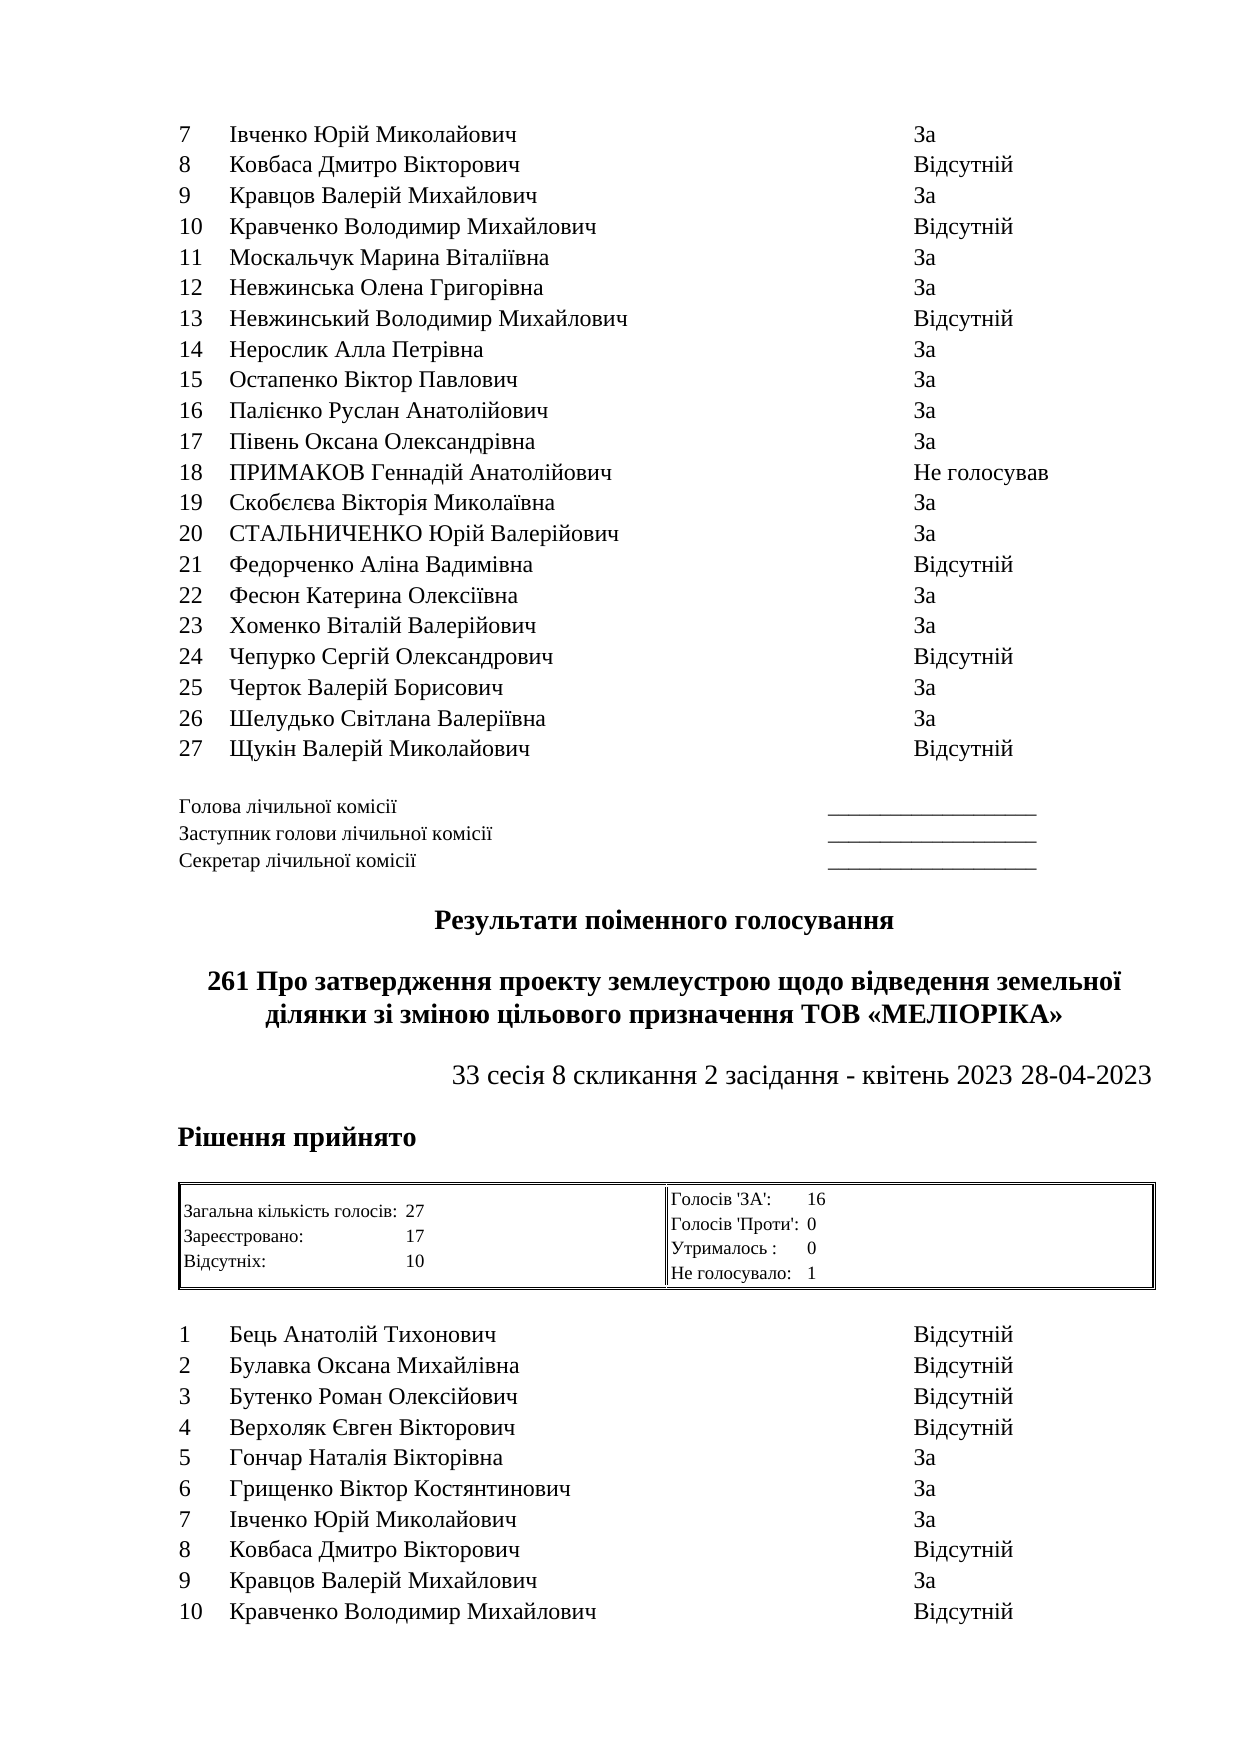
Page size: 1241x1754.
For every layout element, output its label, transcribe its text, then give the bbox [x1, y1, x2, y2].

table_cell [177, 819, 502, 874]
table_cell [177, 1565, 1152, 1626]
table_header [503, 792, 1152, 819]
text 261 Про затвердження проекту землеустрою щодо відведення земельної ділянки зі зміною цільового призначення ТОВ «МЕЛІОРІКА» [177, 964, 1152, 1029]
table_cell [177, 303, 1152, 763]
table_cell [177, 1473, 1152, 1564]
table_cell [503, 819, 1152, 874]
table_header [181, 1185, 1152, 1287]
text 33 сесія 8 скликання 2 засідання - квітень 2023 28-04-2023 [177, 1058, 1152, 1091]
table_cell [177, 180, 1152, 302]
text Рішення прийнято [177, 1120, 1152, 1152]
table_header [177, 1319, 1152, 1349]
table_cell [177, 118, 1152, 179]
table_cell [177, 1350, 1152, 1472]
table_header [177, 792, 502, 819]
text Результати поіменного голосування [177, 903, 1152, 935]
